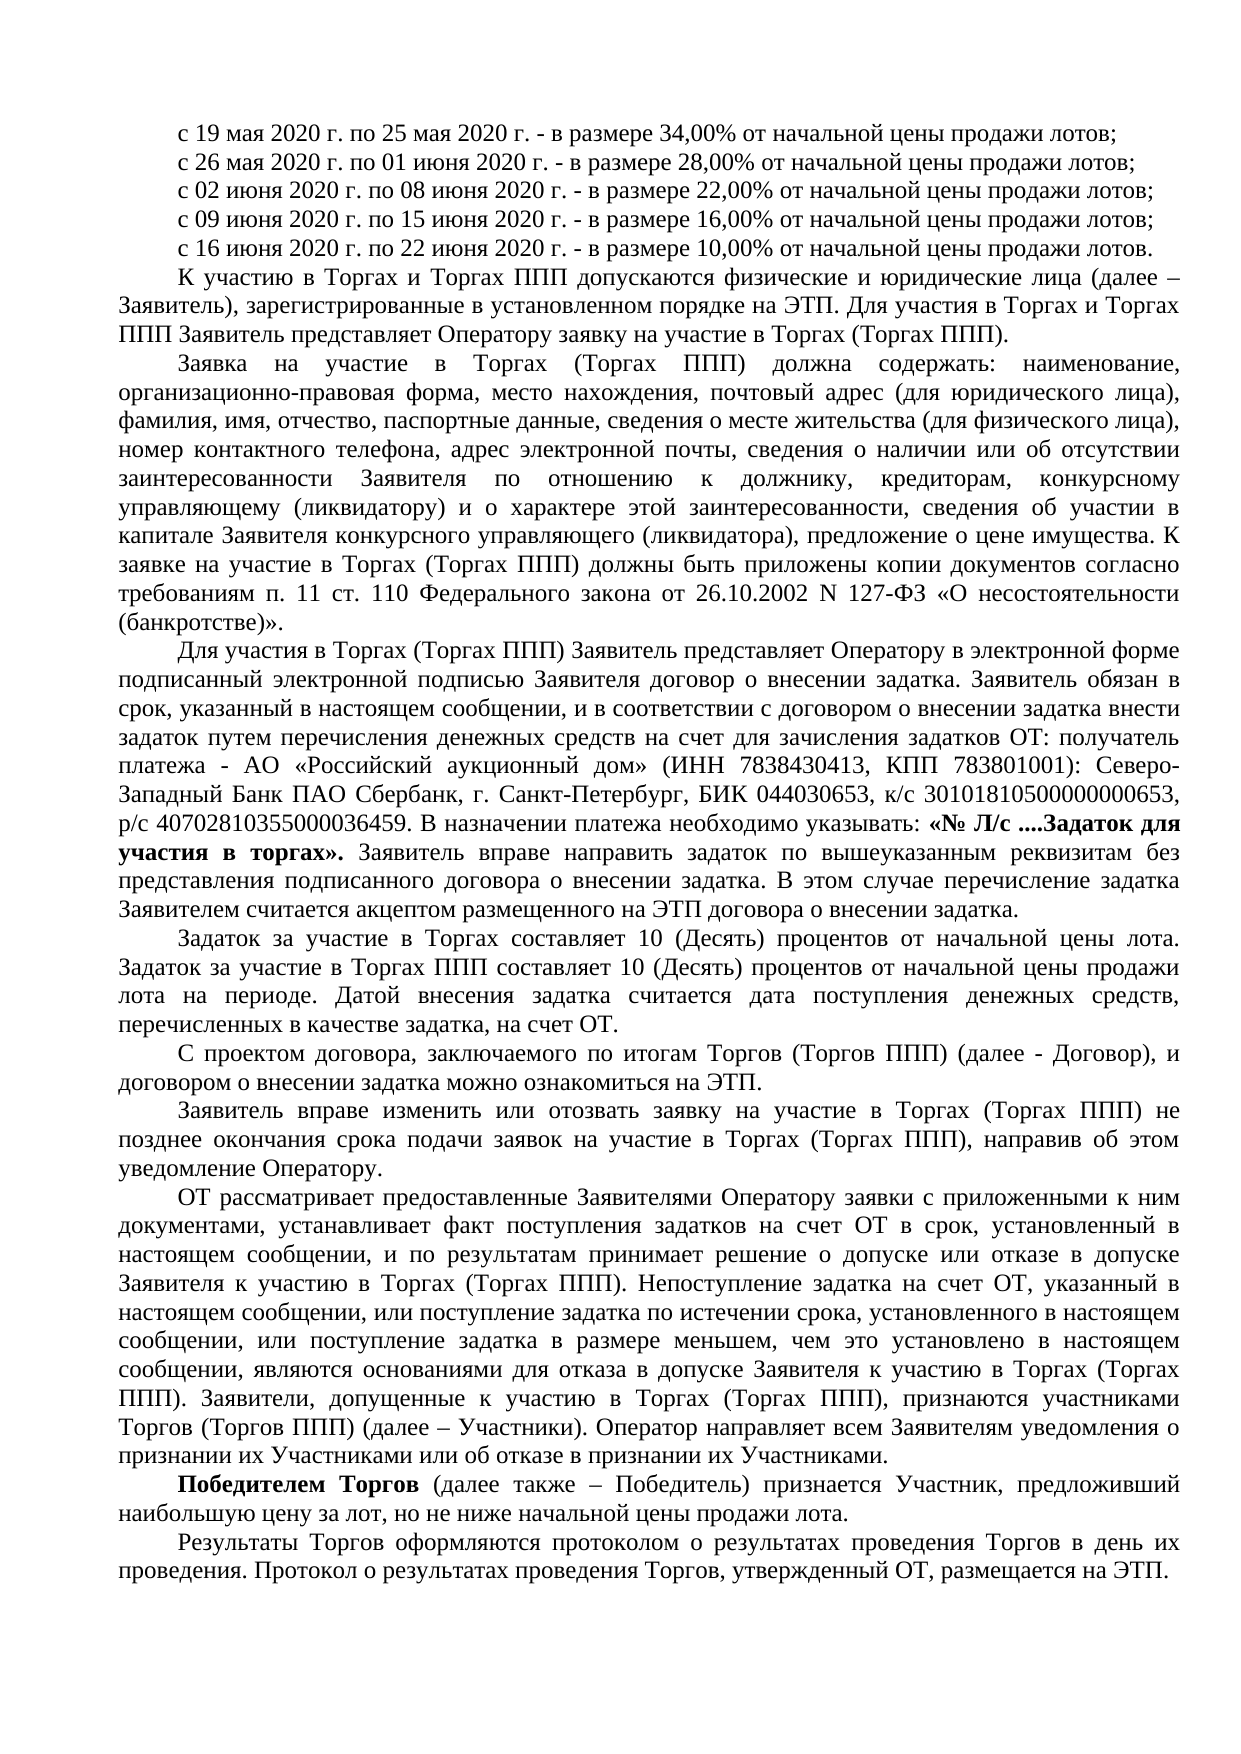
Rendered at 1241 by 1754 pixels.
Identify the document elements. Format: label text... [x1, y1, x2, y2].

text с 16 июня 2020 г. по 22 июня 2020 г. - в размере 10,00% от начальной цены продажи лотов. [118, 233, 1181, 262]
text с 19 мая 2020 г. по 25 мая 2020 г. - в размере 34,00% от начальной цены продажи лотов; [118, 118, 1181, 147]
text с 09 июня 2020 г. по 15 июня 2020 г. - в размере 16,00% от начальной цены продажи лотов; [118, 204, 1181, 233]
text ОТ рассматривает предоставленные Заявителями Оператору заявки с приложенными к ним документами, устанавливает факт поступления задатков на счет ОТ в срок, установленный в настоящем сообщении, и по результатам принимает решение о допуске или отказе в допуске Заявителя к участию в Торгах (Торгах ППП). Непоступление задатка на счет ОТ, указанный в настоящем сообщении, или поступление задатка по истечении срока, установленного в настоящем сообщении, или поступление задатка в размере меньшем, чем это установлено в настоящем сообщении, являются основаниями для отказа в допуске Заявителя к участию в Торгах (Торгах ППП). Заявители, допущенные к участию в Торгах (Торгах ППП), признаются участниками Торгов (Торгов ППП) (далее – Участники). Оператор направляет всем Заявителям уведомления о признании их Участниками или об отказе в признании их Участниками. [118, 1182, 1181, 1469]
text Задаток за участие в Торгах составляет 10 (Десять) процентов от начальной цены лота. Задаток за участие в Торгах ППП составляет 10 (Десять) процентов от начальной цены продажи лота на периоде. Датой внесения задатка считается дата поступления денежных средств, перечисленных в качестве задатка, на счет ОТ. [118, 923, 1181, 1038]
text Результаты Торгов оформляются протоколом о результатах проведения Торгов в день их проведения. Протокол о результатах проведения Торгов, утвержденный ОТ, размещается на ЭТП. [118, 1527, 1181, 1584]
text Заявитель вправе изменить или отозвать заявку на участие в Торгах (Торгах ППП) не позднее окончания срока подачи заявок на участие в Торгах (Торгах ППП), направив об этом уведомление Оператору. [118, 1096, 1181, 1182]
text Победителем Торгов (далее также – Победитель) признается Участник, предложивший наибольшую цену за лот, но не ниже начальной цены продажи лота. [118, 1469, 1181, 1527]
text Для участия в Торгах (Торгах ППП) Заявитель представляет Оператору в электронной форме подписанный электронной подписью Заявителя договор о внесении задатка. Заявитель обязан в срок, указанный в настоящем сообщении, и в соответствии с договором о внесении задатка внести задаток путем перечисления денежных средств на счет для зачисления задатков ОТ: получатель платежа - АО «Российский аукционный дом» (ИНН 7838430413, КПП 783801001): Северо-Западный Банк ПАО Сбербанк, г. Санкт-Петербург, БИК 044030653, к/с 30101810500000000653, р/с 40702810355000036459. В назначении платежа необходимо указывать: «№ Л/с ....Задаток для участия в торгах». Заявитель вправе направить задаток по вышеуказанным реквизитам без представления подписанного договора о внесении задатка. В этом случае перечисление задатка Заявителем считается акцептом размещенного на ЭТП договора о внесении задатка. [118, 636, 1181, 923]
text с 02 июня 2020 г. по 08 июня 2020 г. - в размере 22,00% от начальной цены продажи лотов; [118, 176, 1181, 204]
text с 26 мая 2020 г. по 01 июня 2020 г. - в размере 28,00% от начальной цены продажи лотов; [118, 147, 1181, 176]
text Заявка на участие в Торгах (Торгах ППП) должна содержать: наименование, организационно-правовая форма, место нахождения, почтовый адрес (для юридического лица), фамилия, имя, отчество, паспортные данные, сведения о месте жительства (для физического лица), номер контактного телефона, адрес электронной почты, сведения о наличии или об отсутствии заинтересованности Заявителя по отношению к должнику, кредиторам, конкурсному управляющему (ликвидатору) и о характере этой заинтересованности, сведения об участии в капитале Заявителя конкурсного управляющего (ликвидатора), предложение о цене имущества. К заявке на участие в Торгах (Торгах ППП) должны быть приложены копии документов согласно требованиям п. 11 ст. 110 Федерального закона от 26.10.2002 N 127-ФЗ «О несостоятельности (банкротстве)». [118, 348, 1181, 636]
text К участию в Торгах и Торгах ППП допускаются физические и юридические лица (далее – Заявитель), зарегистрированные в установленном порядке на ЭТП. Для участия в Торгах и Торгах ППП Заявитель представляет Оператору заявку на участие в Торгах (Торгах ППП). [118, 262, 1181, 348]
text С проектом договора, заключаемого по итогам Торгов (Торгов ППП) (далее - Договор), и договором о внесении задатка можно ознакомиться на ЭТП. [118, 1038, 1181, 1096]
